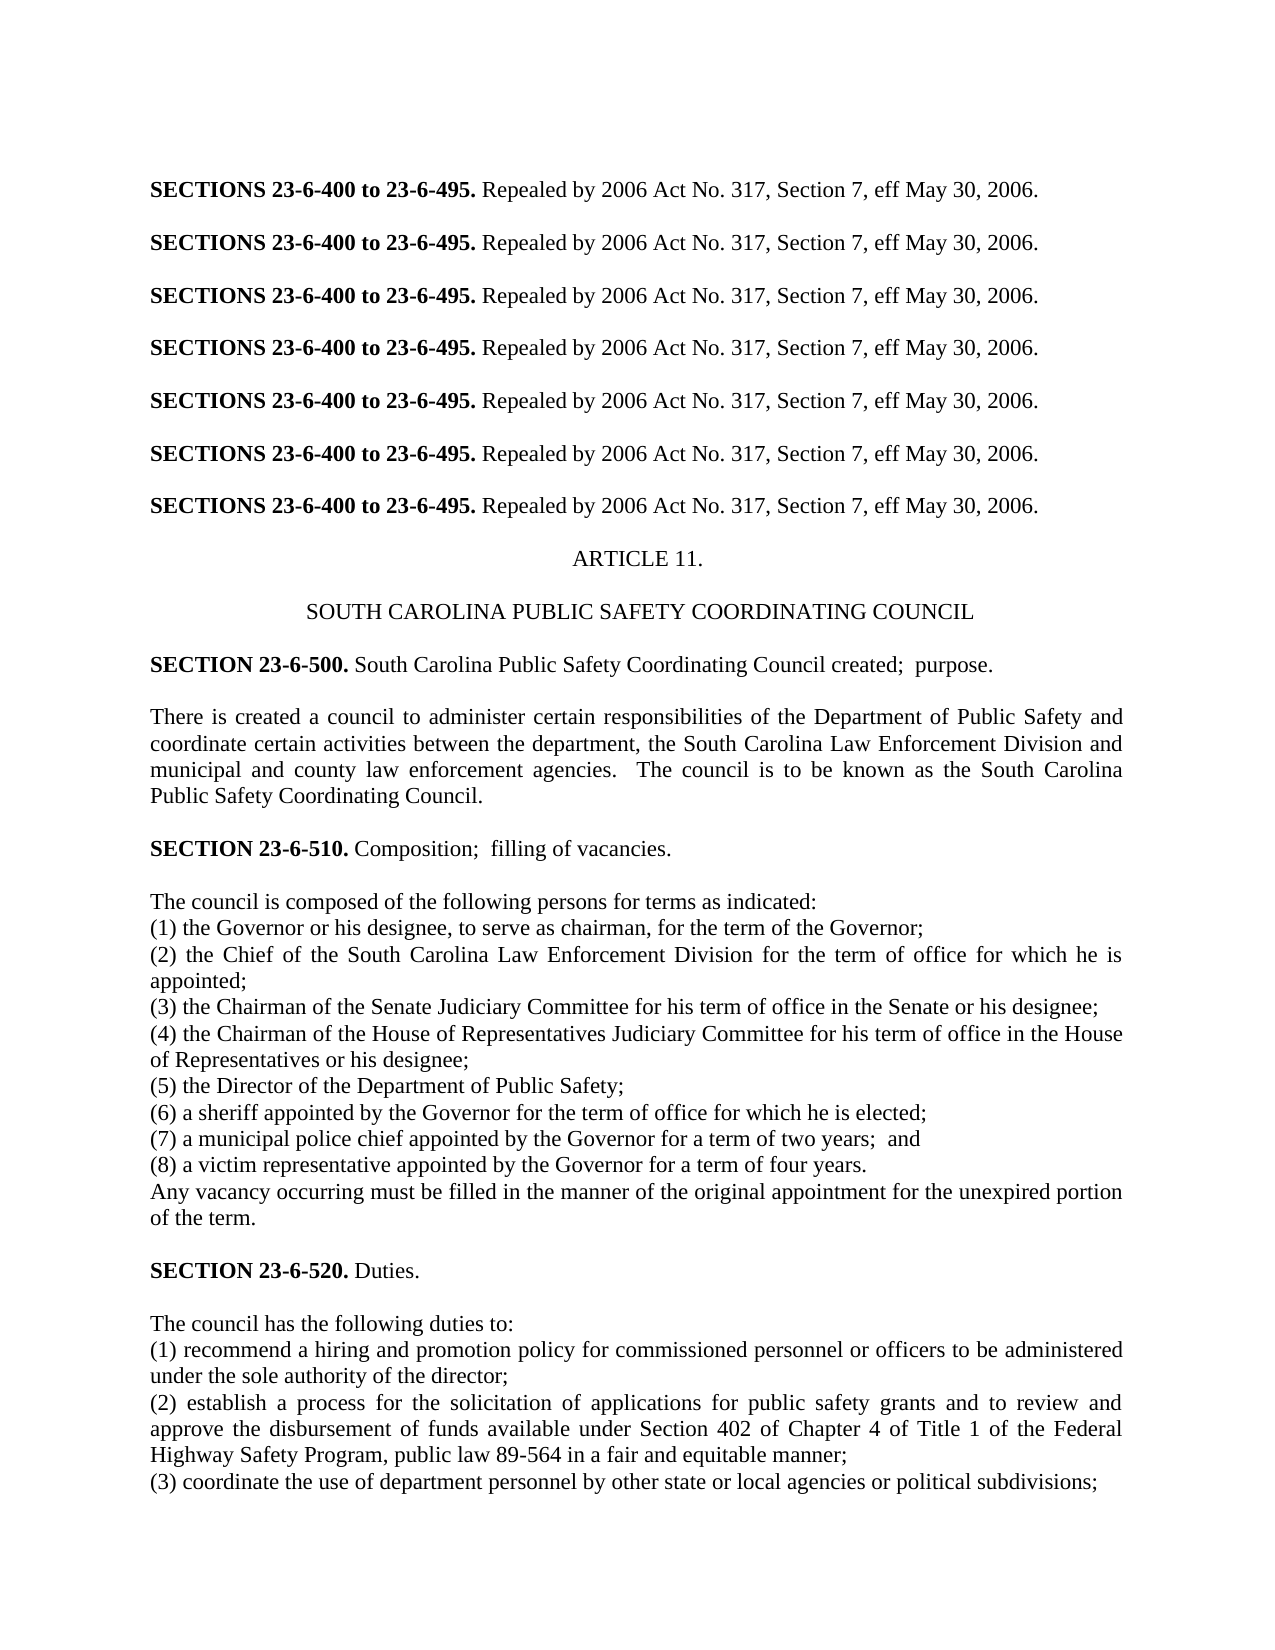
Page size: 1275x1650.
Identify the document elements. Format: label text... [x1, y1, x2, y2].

text (3) coordinate the use of department personnel by other state or local agencies or political subdivisions; [150, 1468, 1125, 1494]
text (5) the Director of the Department of Public Safety; [150, 1072, 1125, 1099]
text (7) a municipal police chief appointed by the Governor for a term of two years; and [150, 1125, 1125, 1151]
text SOUTH CAROLINA PUBLIC SAFETY COORDINATING COUNCIL [150, 598, 1125, 624]
text (3) the Chairman of the Senate Judiciary Committee for his term of office in the Senate or his designee; [150, 993, 1125, 1020]
text ARTICLE 11. [150, 545, 1125, 572]
text There is created a council to administer certain responsibilities of the Department of Public Safety and coordinate certain activities between the department, the South Carolina Law Enforcement Division and municipal and county law enforcement agencies. The council is to be known as the South Carolina Public Safety Coordinating Council. [150, 703, 1125, 809]
text (8) a victim representative appointed by the Governor for a term of four years. [150, 1151, 1125, 1178]
text SECTIONS 23-6-400 to 23-6-495. Repealed by 2006 Act No. 317, Section 7, eff May 30, 2006. [150, 440, 1125, 466]
text Any vacancy occurring must be filled in the manner of the original appointment for the unexpired portion of the term. [150, 1178, 1125, 1231]
text SECTION 23-6-520. Duties. [150, 1257, 1125, 1283]
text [150, 229, 1125, 255]
text (2) the Chief of the South Carolina Law Enforcement Division for the term of office for which he is appointed; [150, 941, 1125, 993]
text (2) establish a process for the solicitation of applications for public safety grants and to review and approve the disbursement of funds available under Section 402 of Chapter 4 of Title 1 of the Federal Highway Safety Program, public law 89-564 in a fair and equitable manner; [150, 1389, 1125, 1468]
text SECTION 23-6-500. South Carolina Public Safety Coordinating Council created; purpose. [150, 651, 1125, 677]
text (4) the Chairman of the House of Representatives Judiciary Committee for his term of office in the House of Representatives or his designee; [150, 1020, 1125, 1072]
text (1) recommend a hiring and promotion policy for commissioned personnel or officers to be administered under the sole authority of the director; [150, 1336, 1125, 1389]
text The council is composed of the following persons for terms as indicated: [150, 888, 1125, 914]
text (6) a sheriff appointed by the Governor for the term of office for which he is elected; [150, 1099, 1125, 1125]
text SECTIONS 23-6-400 to 23-6-495. Repealed by 2006 Act No. 317, Section 7, eff May 30, 2006. [150, 493, 1125, 519]
text SECTIONS 23-6-400 to 23-6-495. Repealed by 2006 Act No. 317, Section 7, eff May 30, 2006. [150, 334, 1125, 361]
text SECTIONS 23-6-400 to 23-6-495. Repealed by 2006 Act No. 317, Section 7, eff May 30, 2006. [150, 387, 1125, 413]
text SECTIONS 23-6-400 to 23-6-495. Repealed by 2006 Act No. 317, Section 7, eff May 30, 2006. [150, 282, 1125, 308]
text The council has the following duties to: [150, 1309, 1125, 1336]
text SECTION 23-6-510. Composition; filling of vacancies. [150, 835, 1125, 862]
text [150, 176, 1125, 203]
text (1) the Governor or his designee, to serve as chairman, for the term of the Governor; [150, 914, 1125, 941]
